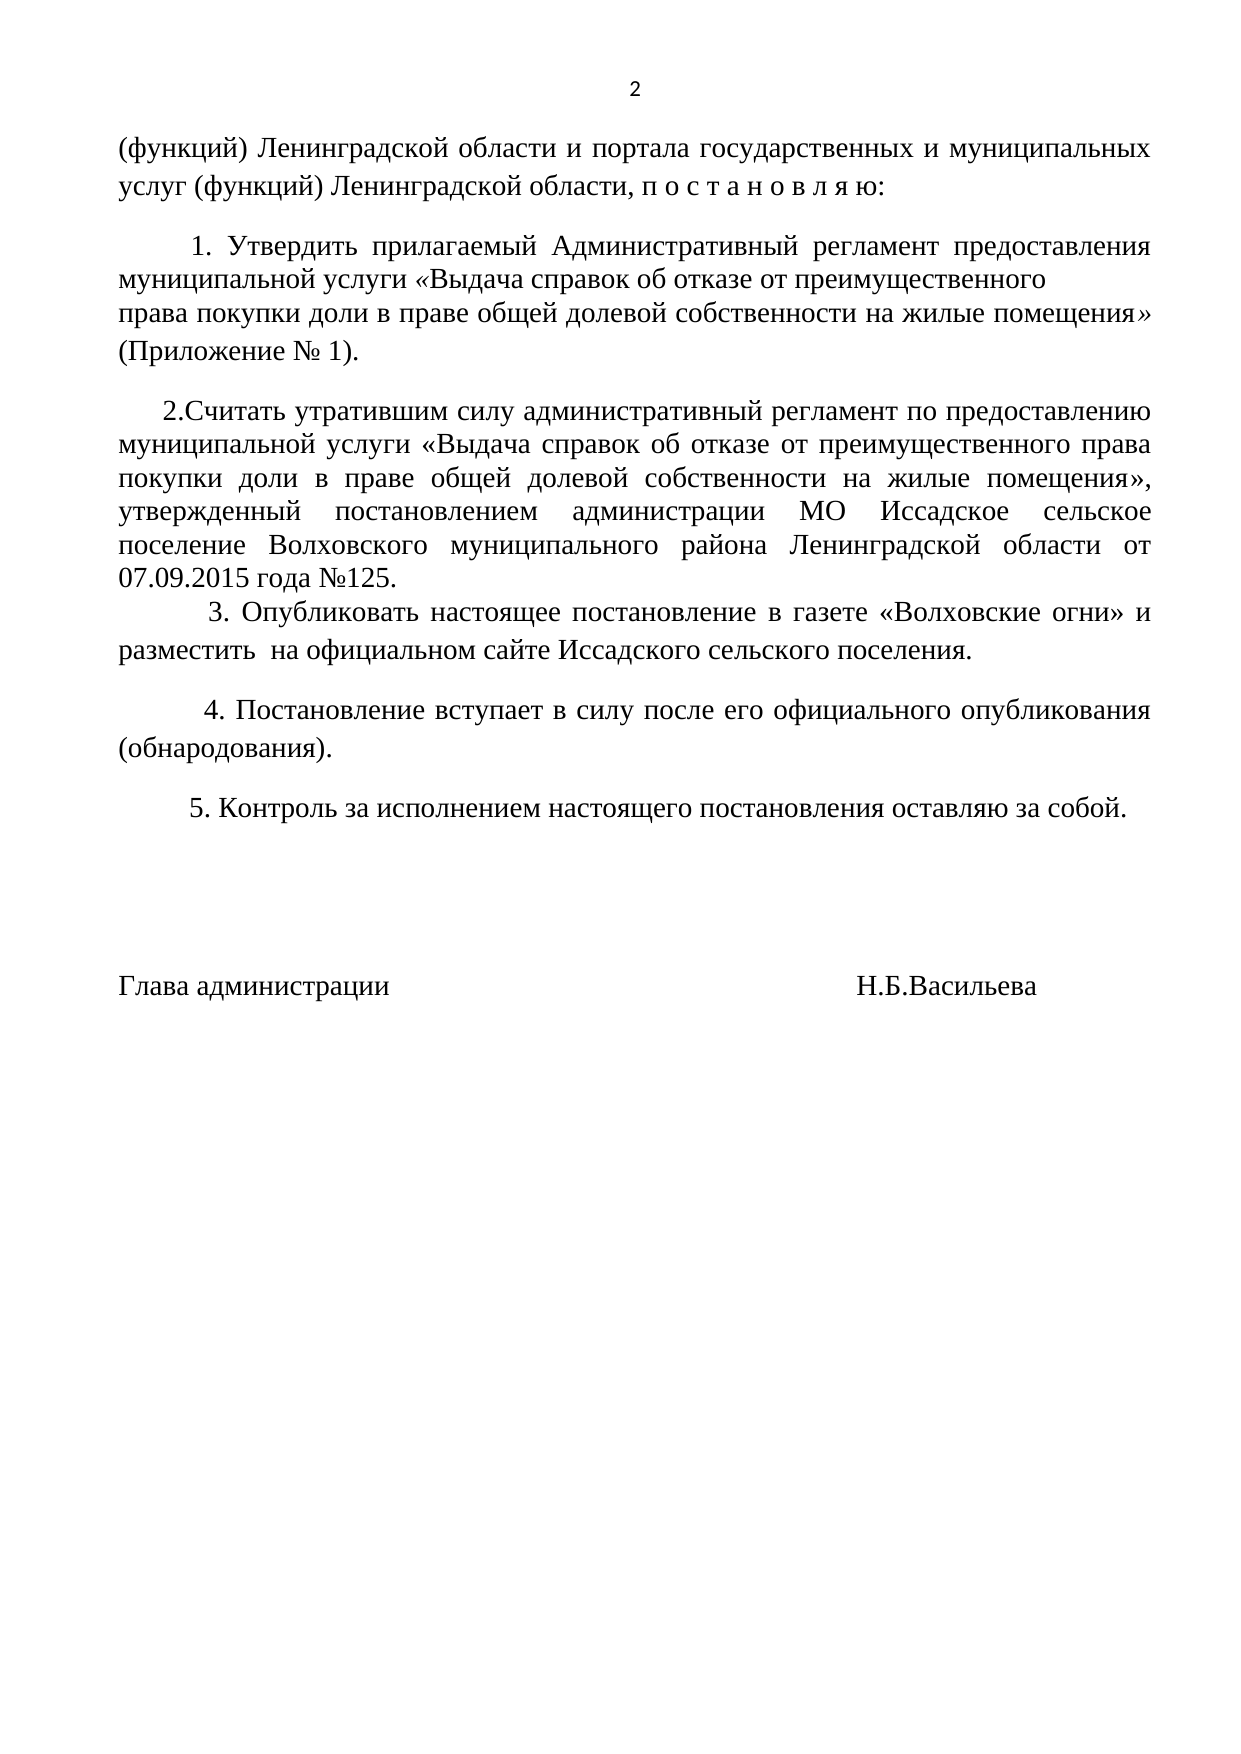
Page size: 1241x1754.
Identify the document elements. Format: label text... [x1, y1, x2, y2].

title 2.Считать утратившим силу административный регламент по предоставлению муниципальной услуги «Выдача справок об отказе от преимущественного права покупки доли в праве общей долевой собственности на жилые помещения», утвержденный постановлением администрации МО Иссадское сельское поселение Волховского муниципального района Ленинградской области от 07.09.2015 года №125. [118, 393, 1152, 594]
text 3. Опубликовать настоящее постановление в газете «Волховские огни» и разместить на официальном сайте Иссадского сельского поселения. [118, 594, 1152, 666]
text 5. Контроль за исполнением настоящего постановления оставляю за собой. [118, 790, 1152, 823]
text 4. Постановление вступает в силу после его официального опубликования (обнародования). [118, 692, 1152, 764]
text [118, 130, 1152, 202]
title 1. Утвердить прилагаемый Административный регламент предоставления муниципальной услуги «Выдача справок об отказе от преимущественного [118, 228, 1152, 295]
text Глава администрации Н.Б.Васильева [118, 968, 1152, 1001]
text права покупки доли в праве общей долевой собственности на жилые помещения» (Приложение № 1). [118, 295, 1152, 367]
